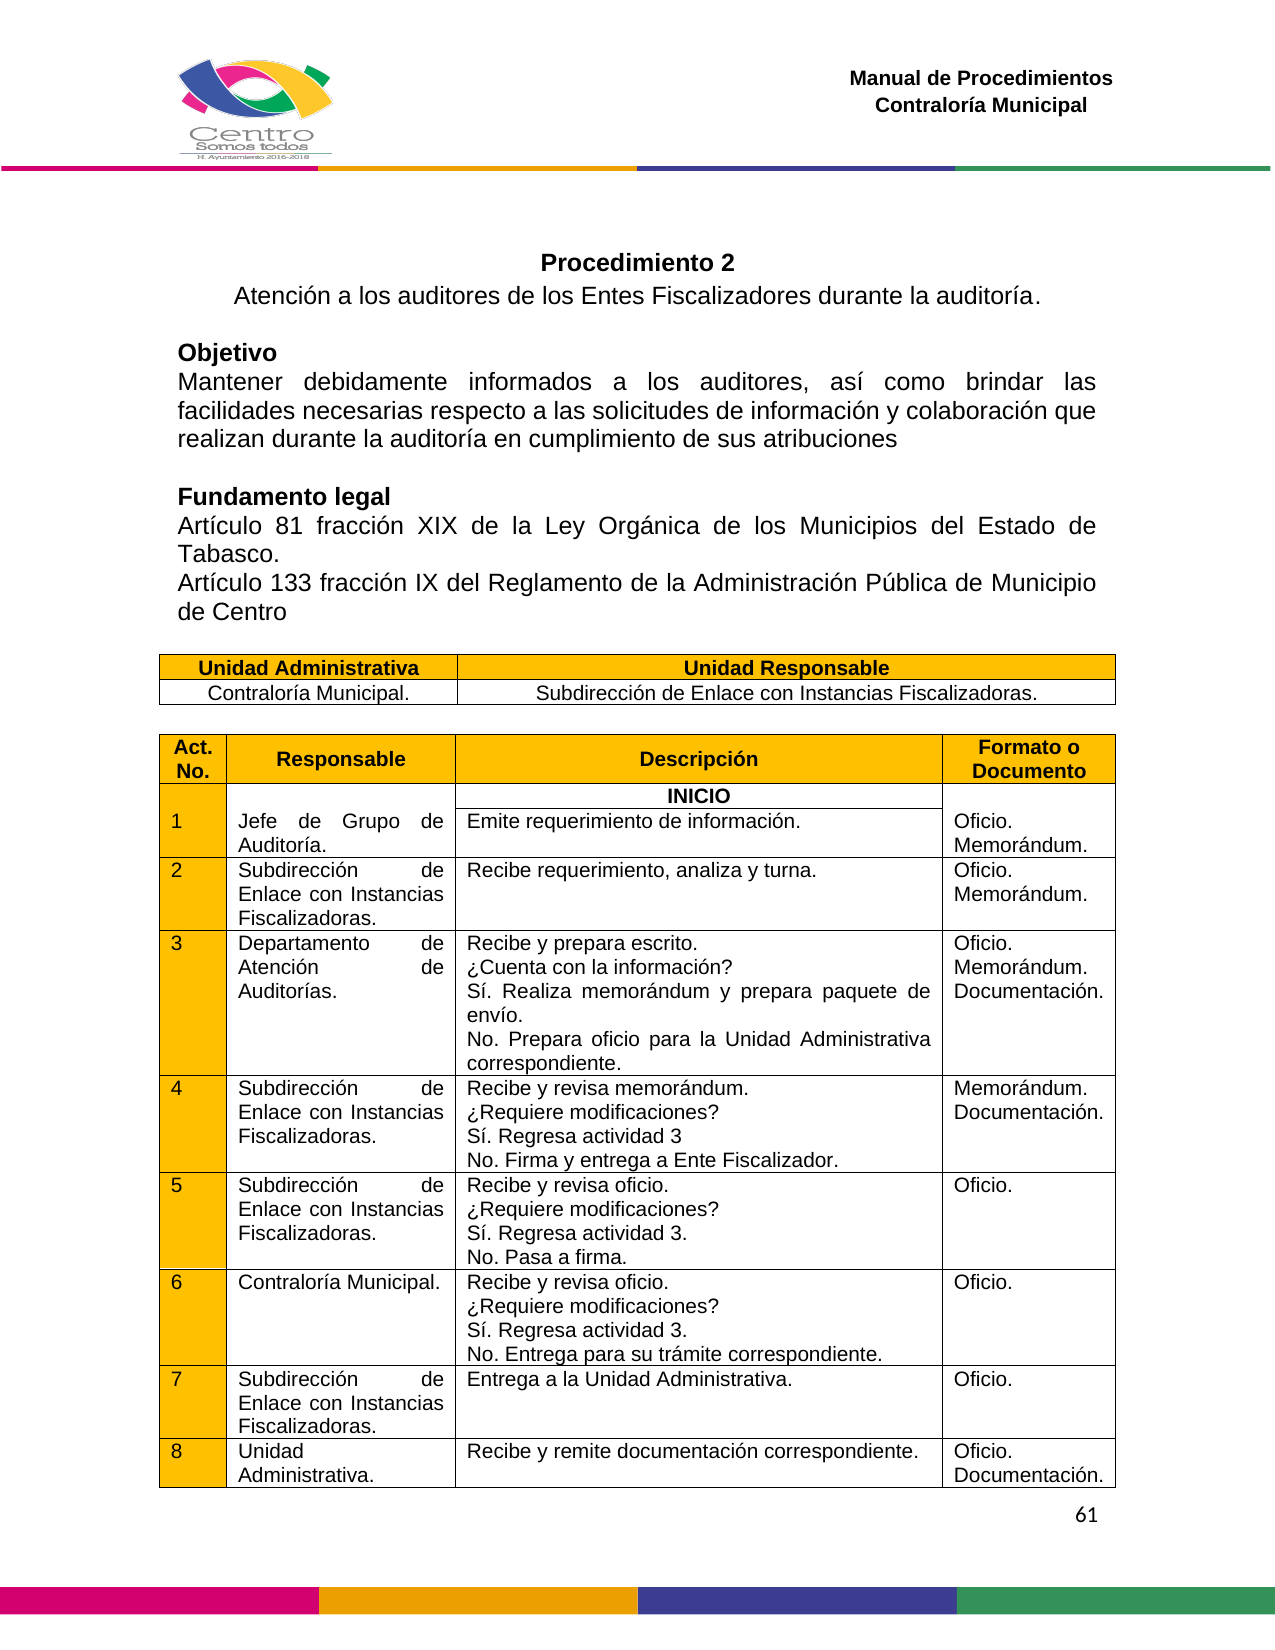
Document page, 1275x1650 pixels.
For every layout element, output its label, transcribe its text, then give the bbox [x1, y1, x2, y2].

table_cell Oficio. Memorándum. [943, 858, 1115, 930]
table_cell Subdirección de Enlace con Instancias Fiscalizadoras. [227, 1076, 455, 1172]
table_cell [160, 784, 226, 808]
subtitle Procedimiento 2 [177, 248, 1098, 276]
table_cell Oficio. [943, 1173, 1115, 1268]
table_cell Memorándum. Documentación. [943, 1076, 1115, 1172]
table_cell Departamento de Atención de Auditorías. [227, 931, 455, 1075]
table_cell Oficio. Memorándum. [943, 808, 1115, 857]
table_cell 6 [160, 1270, 226, 1365]
text Artículo 81 fracción XIX de la Ley Orgánica de los Municipios del Estado de Tabasco. [177, 511, 1098, 568]
table_cell 2 [160, 858, 226, 930]
table_cell [943, 784, 1115, 808]
table_cell Recibe y revisa oficio. ¿Requiere modificaciones? Sí. Regresa actividad 3. No. Entrega para su trámite correspondiente. [456, 1270, 942, 1365]
text Mantener debidamente informados a los auditores, así como brindar las facilidades necesarias respecto a las solicitudes de información y colaboración que realizan durante la auditoría en cumplimiento de sus atribuciones [177, 367, 1098, 453]
table_header Act. No. [160, 735, 226, 783]
text Objetivo [177, 338, 1098, 367]
table_cell Subdirección de Enlace con Instancias Fiscalizadoras. [458, 680, 1115, 704]
table_cell 1 [160, 808, 226, 857]
table_cell Emite requerimiento de información. [456, 809, 942, 857]
table_cell Jefe de Grupo de Auditoría. [227, 808, 455, 857]
table_cell Recibe y revisa oficio. ¿Requiere modificaciones? Sí. Regresa actividad 3. No. Pasa a firma. [456, 1173, 942, 1268]
table_cell Oficio. Memorándum. Documentación. [943, 931, 1115, 1075]
table_cell Subdirección de Enlace con Instancias Fiscalizadoras. [227, 858, 455, 930]
table_header Formato o Documento [943, 735, 1115, 783]
table_cell 8 [160, 1439, 226, 1487]
picture [177, 59, 333, 160]
table_header Responsable [227, 735, 455, 783]
table_cell Recibe y prepara escrito. ¿Cuenta con la información? Sí. Realiza memorándum y prepara paquete de envío. No. Prepara oficio para la Unidad Administrativa correspondiente. [456, 931, 942, 1075]
table_cell 5 [160, 1173, 226, 1268]
table_cell Subdirección de Enlace con Instancias Fiscalizadoras. [227, 1173, 455, 1268]
table_cell Recibe requerimiento, analiza y turna. [456, 858, 942, 930]
table_header Unidad Responsable [458, 655, 1115, 679]
table_cell Unidad Administrativa. [227, 1439, 455, 1487]
table_header Unidad Administrativa [160, 655, 457, 679]
table_cell Entrega a la Unidad Administrativa. [456, 1366, 942, 1438]
table_cell [227, 784, 455, 808]
table_cell Oficio. Documentación. [943, 1439, 1115, 1487]
table_cell Oficio. [943, 1270, 1115, 1365]
table_cell Contraloría Municipal. [227, 1270, 455, 1365]
table_cell 4 [160, 1076, 226, 1172]
table_cell INICIO [456, 784, 942, 808]
table_cell 3 [160, 931, 226, 1075]
table_cell Oficio. [943, 1366, 1115, 1438]
table_cell Subdirección de Enlace con Instancias Fiscalizadoras. [227, 1366, 455, 1438]
table_cell 7 [160, 1366, 226, 1438]
table_header Descripción [456, 735, 942, 783]
picture [0, 166, 1271, 171]
table_cell Recibe y revisa memorándum. ¿Requiere modificaciones? Sí. Regresa actividad 3 No. Firma y entrega a Ente Fiscalizador. [456, 1076, 942, 1172]
text Artículo 133 fracción IX del Reglamento de la Administración Pública de Municipio de Centro [177, 568, 1098, 626]
subtitle Atención a los auditores de los Entes Fiscalizadores durante la auditoría. [177, 281, 1098, 309]
table_cell Contraloría Municipal. [160, 680, 457, 704]
table_cell Recibe y remite documentación correspondiente. [456, 1439, 942, 1487]
text Fundamento legal [177, 482, 1098, 511]
